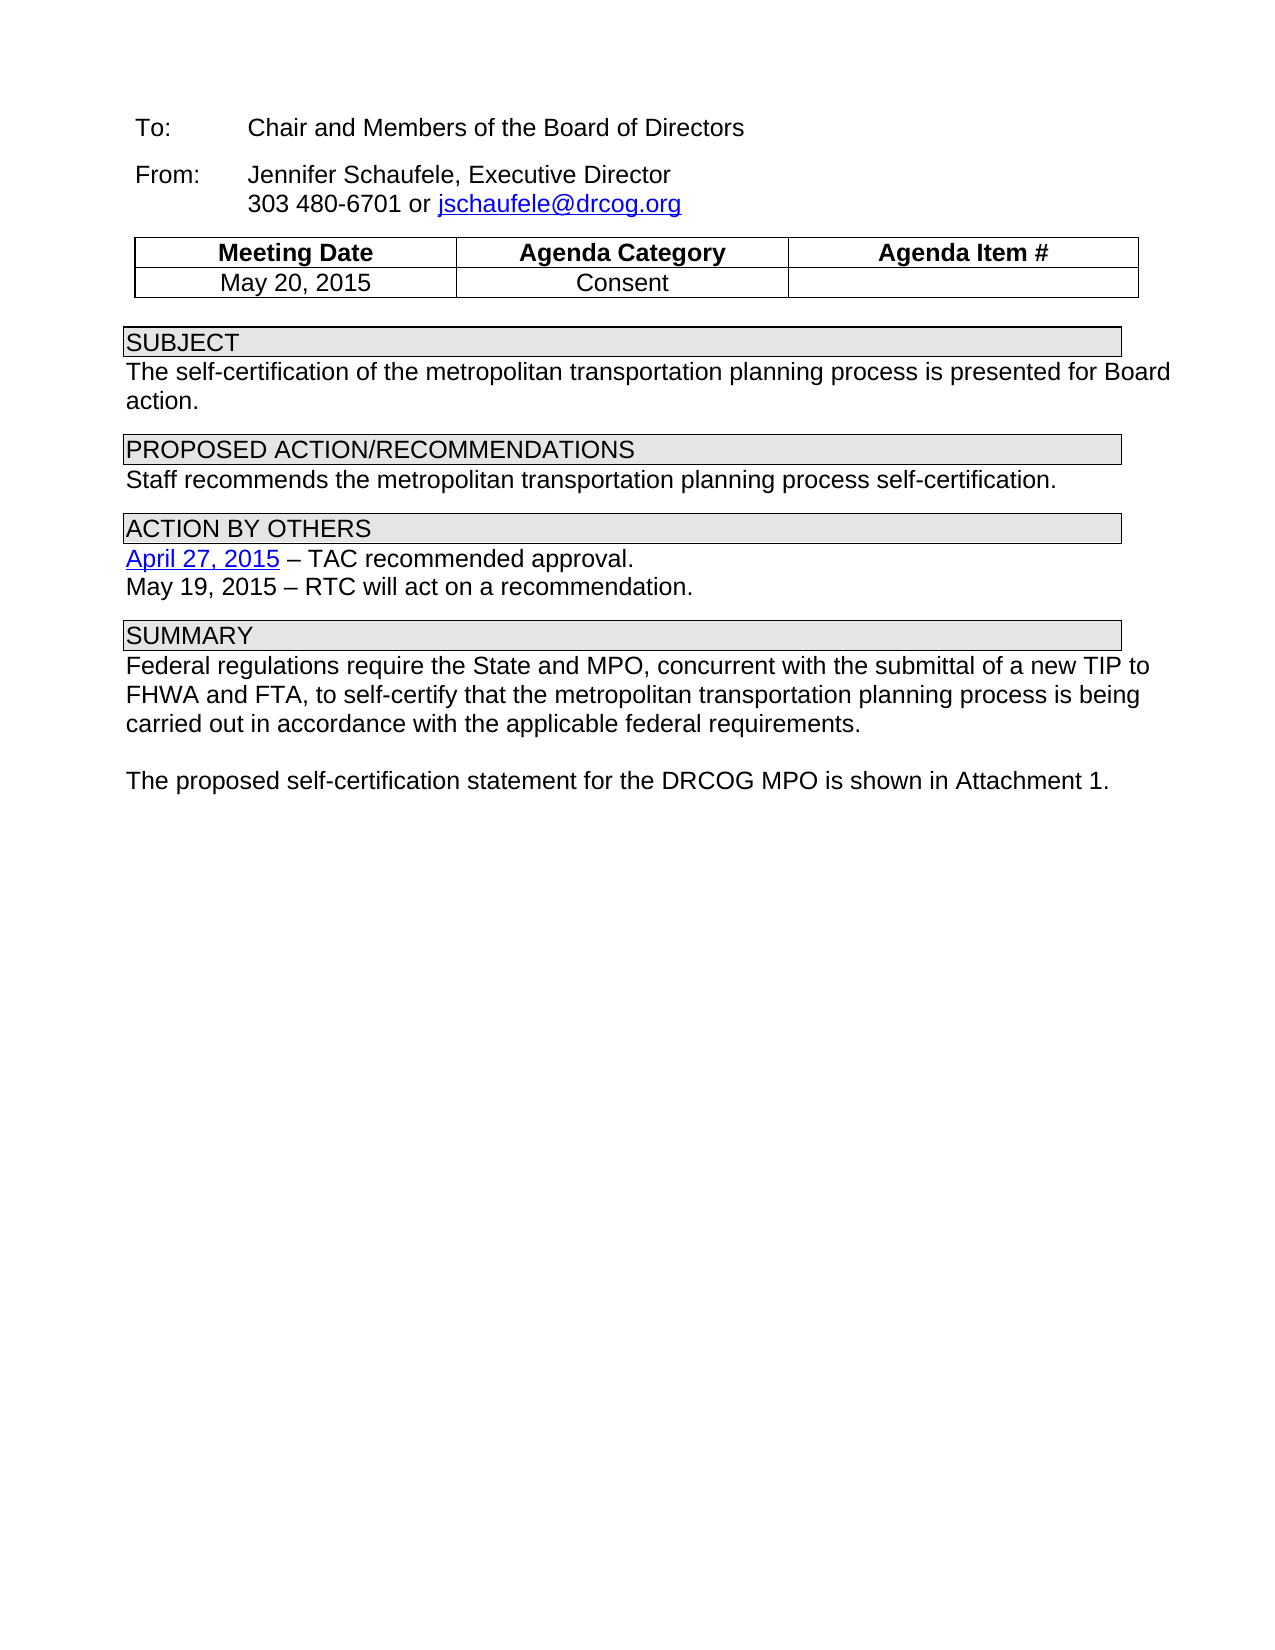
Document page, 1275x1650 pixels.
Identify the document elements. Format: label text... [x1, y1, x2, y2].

list April 27, 2015 – TAC recommended approval. [126, 543, 1177, 572]
text 303 480-6701 or jschaufele@drcog.org [135, 189, 1140, 218]
table_header SUBJECT [124, 328, 1121, 356]
table_header Agenda Category [457, 238, 788, 267]
table_cell Consent [457, 268, 788, 297]
text From: Jennifer Schaufele, Executive Director [135, 160, 1140, 189]
table_cell [789, 268, 1138, 297]
list Staff recommends the metropolitan transportation planning process self-certification. [126, 465, 1177, 493]
table_header Meeting Date [136, 238, 456, 267]
list Federal regulations require the State and MPO, concurrent with the submittal of a new TIP to FHWA and FTA, to self-certify that the metropolitan transportation planning process is being carried out in accordance with the applicable federal requirements. [126, 651, 1159, 737]
list The self-certification of the metropolitan transportation planning process is presented for Board action. [126, 357, 1177, 415]
list May 19, 2015 – RTC will act on a recommendation. [126, 572, 1177, 601]
list The proposed self-certification statement for the DRCOG MPO is shown in Attachment 1. [126, 766, 1177, 795]
table_header ACTION BY OTHERS [124, 514, 1121, 542]
table_header SUMMARY [124, 621, 1121, 650]
text To: Chair and Members of the Board of Directors [135, 112, 1140, 141]
table_header PROPOSED ACTION/RECOMMENDATIONS [124, 435, 1121, 464]
table_header Agenda Item # [789, 238, 1138, 267]
table_cell May 20, 2015 [136, 268, 456, 297]
